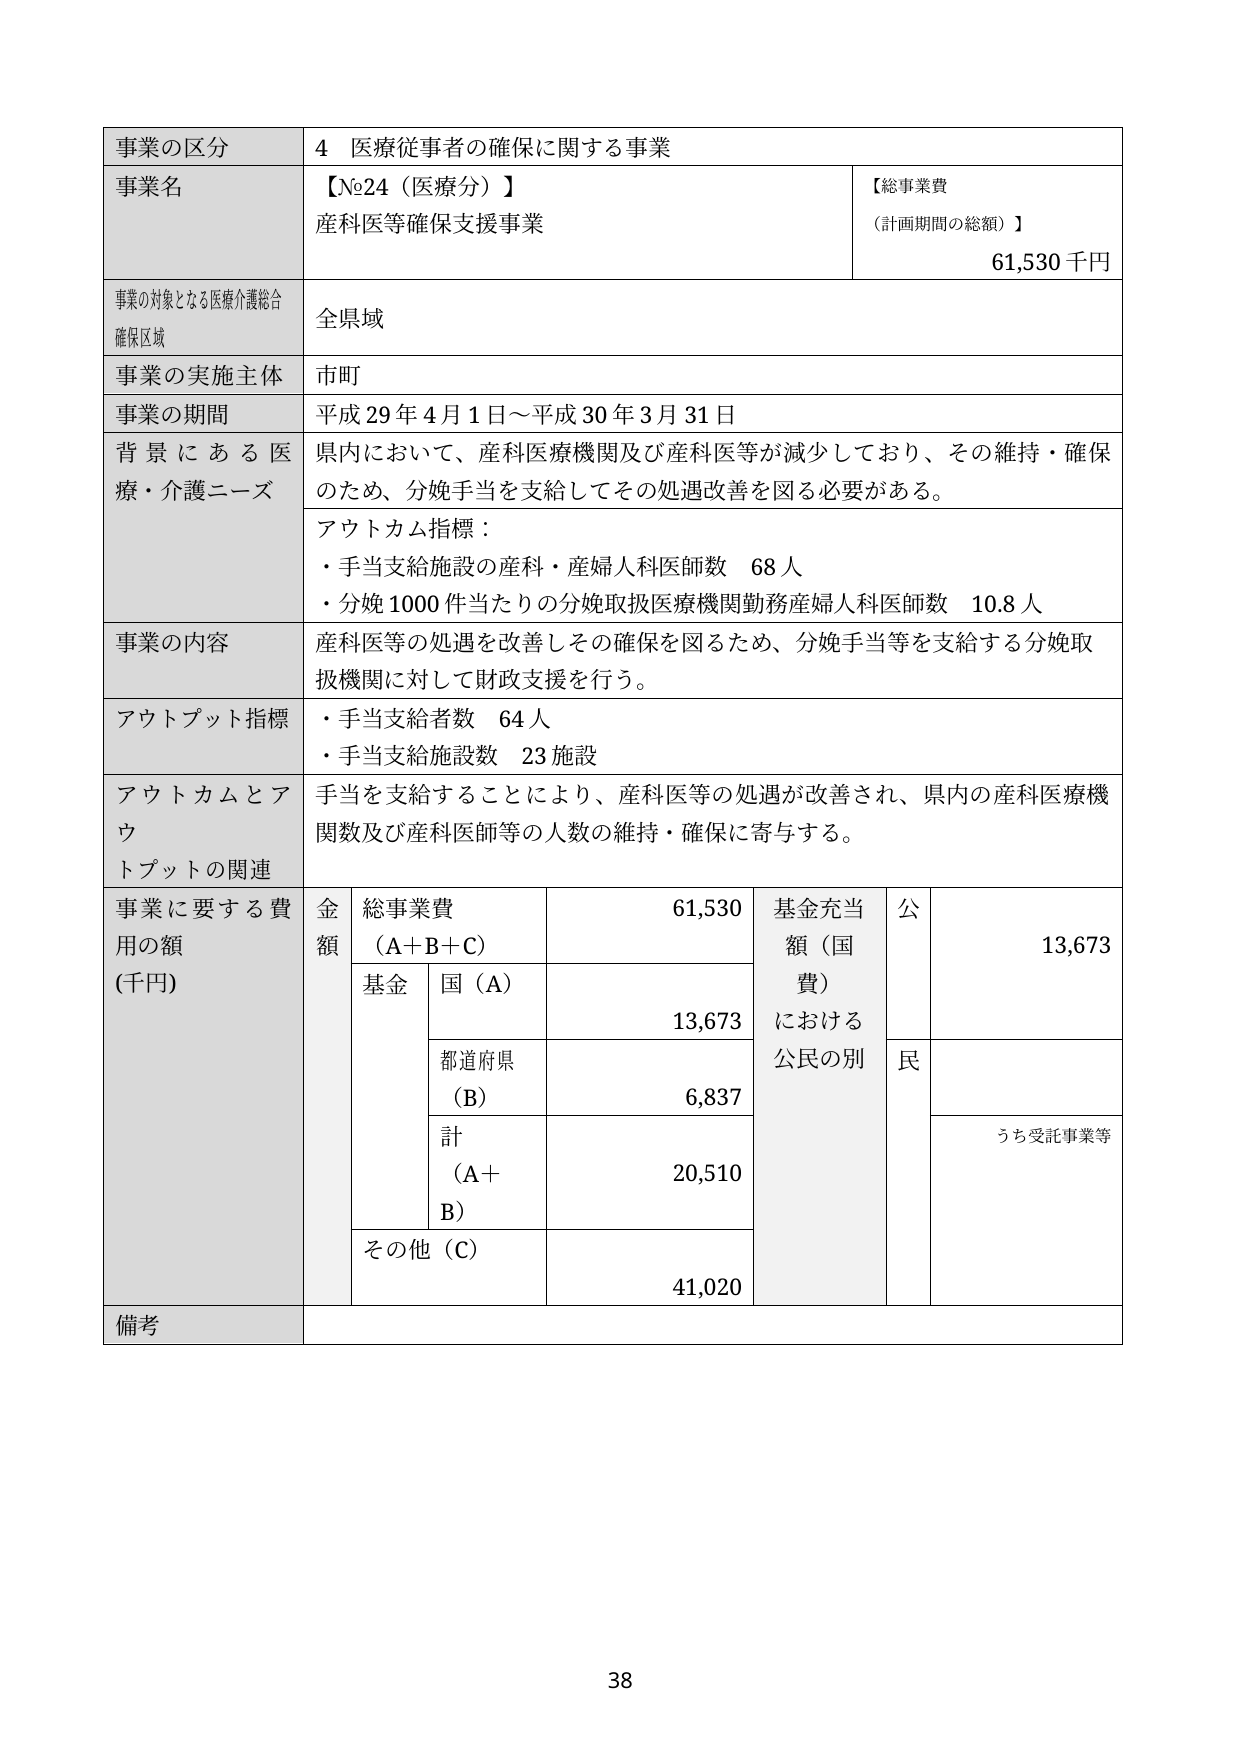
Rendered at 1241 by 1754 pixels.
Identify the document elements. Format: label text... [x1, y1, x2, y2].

table_cell 【総事業費 （計画期間の総額）】 61,530千円 [853, 166, 1122, 279]
table_cell うち受託事業等 [931, 1116, 1122, 1305]
table_cell 事業に要する費用の額 (千円) [104, 888, 303, 1305]
table_cell 【№24（医療分）】 産科医等確保支援事業 [304, 166, 852, 279]
table_cell 6,837 [547, 1040, 753, 1115]
table_cell ・手当支給者数 64人 ・手当支給施設数 23施設 [304, 699, 1122, 774]
table_cell 41,020 [547, 1230, 753, 1305]
table_cell 備考 [104, 1306, 303, 1343]
table_cell 産科医等の処遇を改善しその確保を図るため、分娩手当等を支給する分娩取扱機関に対して財政支援を行う。 [304, 623, 1122, 698]
table_cell 事業の実施主体 [104, 356, 303, 393]
table_cell 13,673 [931, 888, 1122, 1039]
table_cell その他（C） [352, 1230, 546, 1305]
table_header 4 医療従事者の確保に関する事業 [304, 128, 1122, 165]
table_cell 事業の対象となる医療介護総合 確保区域 [104, 280, 303, 355]
table_cell 事業名 [104, 166, 303, 279]
table_cell 市町 [304, 356, 1122, 393]
table_cell 平成29年4月1日～平成30年3月31日 [304, 395, 1122, 432]
table_cell 全県域 [304, 280, 1122, 355]
table_cell 金額 [304, 888, 351, 1305]
table_cell アウトカムとアウ トプットの関連 [104, 775, 303, 887]
table_cell 背景にある医療・介護ニーズ [104, 433, 303, 622]
table_cell 手当を支給することにより、産科医等の処遇が改善され、県内の産科医療機関数及び産科医師等の人数の維持・確保に寄与する。 [304, 775, 1122, 887]
table_cell 県内において、産科医療機関及び産科医等が減少しており、その維持・確保のため、分娩手当を支給してその処遇改善を図る必要がある。 [304, 433, 1122, 508]
table_cell 61,530 [547, 888, 753, 963]
table_cell 総事業費 （A＋B＋C） [352, 888, 546, 963]
table_cell アウトプット指標 [104, 699, 303, 774]
table_cell 都道府県 （B） [429, 1040, 546, 1115]
table_cell [931, 1040, 1122, 1115]
table_cell 国（A） [429, 964, 546, 1039]
table_cell 基金 [352, 964, 428, 1229]
table_cell 民 [887, 1040, 930, 1305]
table_cell 20,510 [547, 1116, 753, 1229]
table_cell 基金充当額（国費） における 公民の別 [754, 888, 886, 1305]
table_cell アウトカム指標： ・手当支給施設の産科・産婦人科医師数 68人 ・分娩1000件当たりの分娩取扱医療機関勤務産婦人科医師数 10.8人 [304, 509, 1122, 622]
table_cell 計 （A＋B） [429, 1116, 546, 1229]
table_cell 事業の内容 [104, 623, 303, 698]
table_cell 13,673 [547, 964, 753, 1039]
table_cell 事業の期間 [104, 395, 303, 432]
table_cell [304, 1306, 1122, 1343]
table_header 事業の区分 [104, 128, 303, 165]
table_cell 公 [887, 888, 930, 1039]
